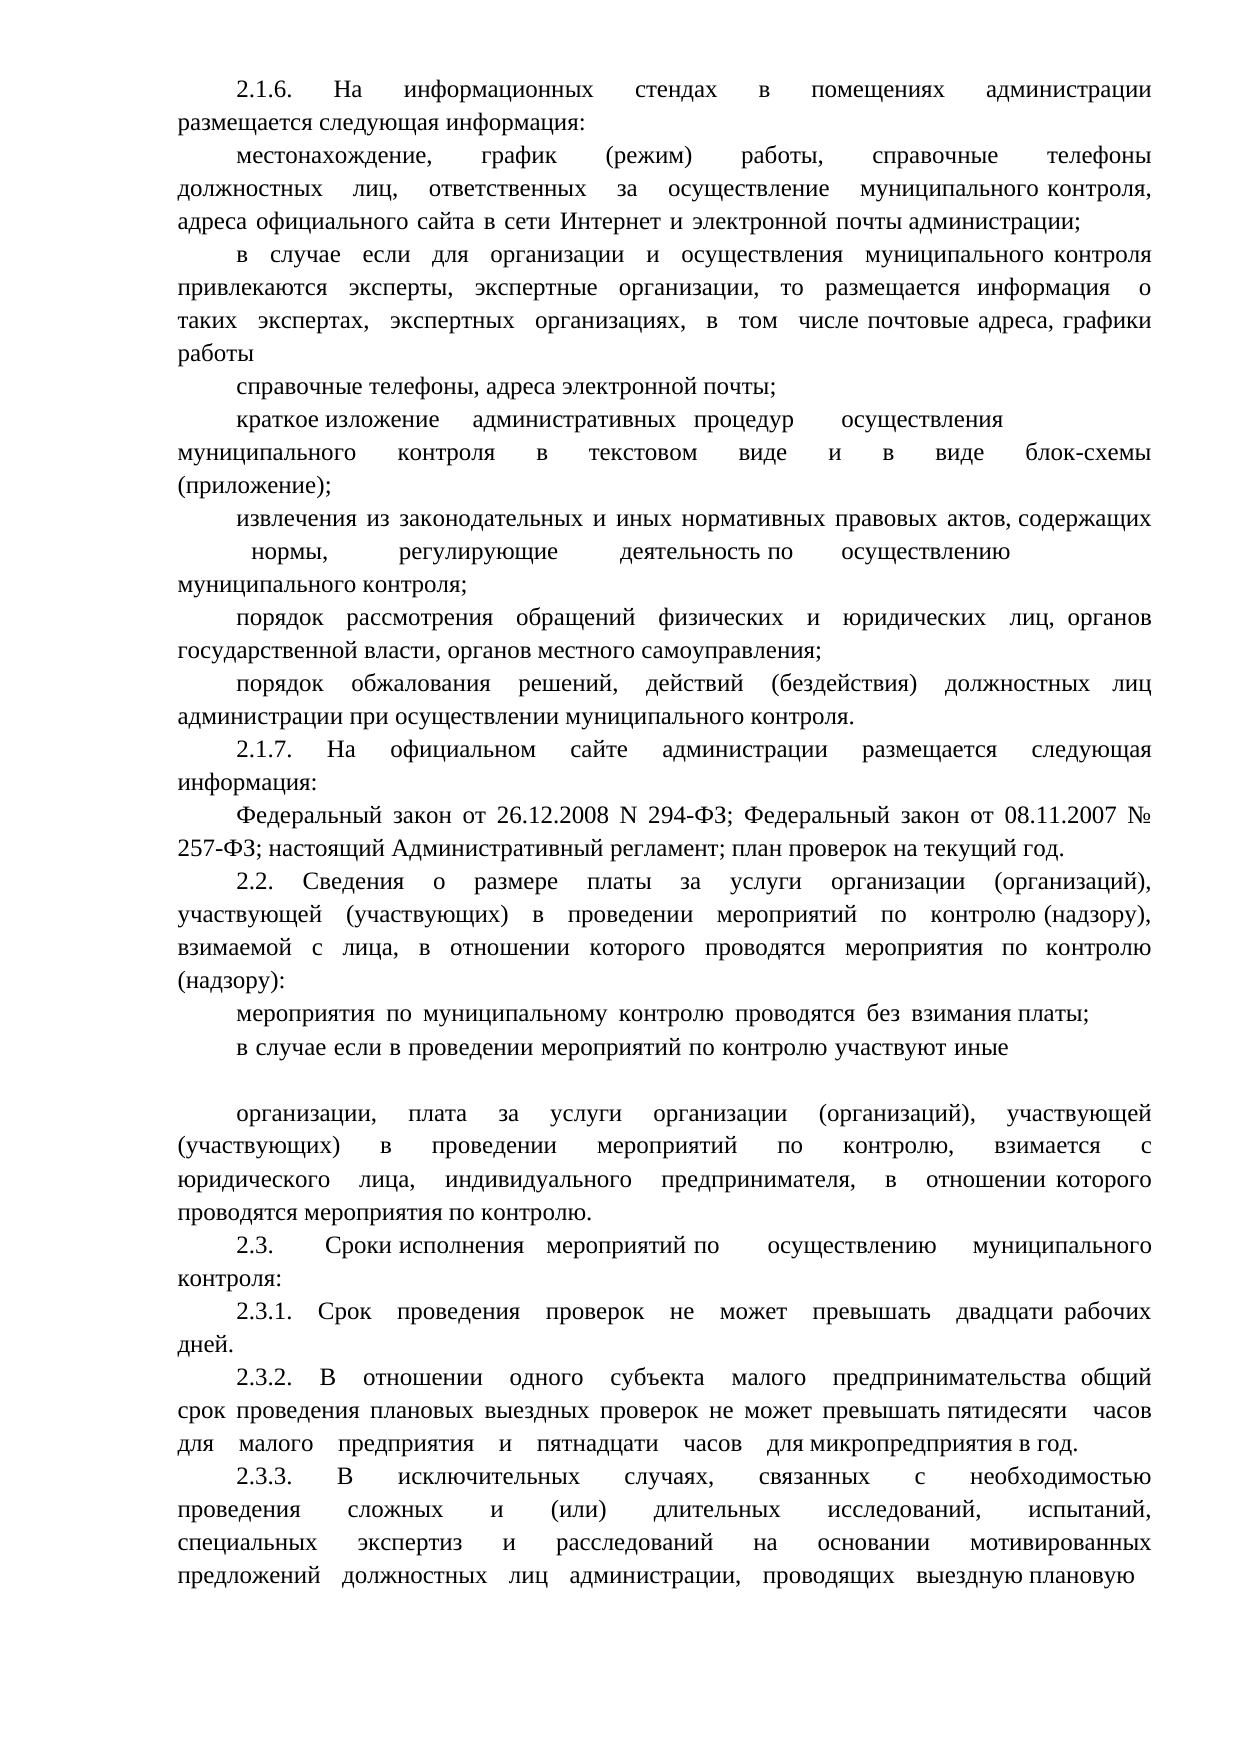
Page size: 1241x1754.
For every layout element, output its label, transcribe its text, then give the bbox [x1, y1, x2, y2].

text мероприятия по муниципальному контролю проводятся без взимания платы; [177, 998, 1152, 1027]
text извлечения из законодательных и иных нормативных правовых актов, содержащих нормы, регулирующие деятельность по осуществлению муниципального контроля; [177, 503, 1152, 598]
text 2.1.6. На информационных стендах в помещениях администрации размещается следующая информация: [177, 74, 1152, 136]
text местонахождение, график (режим) работы, справочные телефоны должностных лиц, ответственных за осуществление муниципального контроля, адреса официального сайта в сети Интернет и электронной почты администрации; [177, 140, 1152, 235]
text организации, плата за услуги организации (организаций), участвующей (участвующих) в проведении мероприятий по контролю, взимается с юридического лица, индивидуального предпринимателя, в отношении которого проводятся мероприятия по контролю. [177, 1098, 1152, 1225]
text в случае если для организации и осуществления муниципального контроля привлекаются эксперты, экспертные организации, то размещается информация о таких экспертах, экспертных организациях, в том числе почтовые адреса, графики работы [177, 239, 1152, 367]
text 2.3.2. В отношении одного субъекта малого предпринимательства общий срок проведения плановых выездных проверок не может превышать пятидесяти часов для малого предприятия и пятнадцати часов для микропредприятия в год. [177, 1362, 1152, 1457]
text краткое изложение административных процедур осуществления муниципального контроля в текстовом виде и в виде блок-схемы (приложение); [177, 404, 1152, 499]
text 2.3. Сроки исполнения мероприятий по осуществлению муниципального контроля: [177, 1230, 1152, 1291]
text порядок рассмотрения обращений физических и юридических лиц, органов государственной власти, органов местного самоуправления; [177, 602, 1152, 664]
text Федеральный закон от 26.12.2008 N 294-ФЗ; Федеральный закон от 08.11.2007 № 257-ФЗ; настоящий Административный регламент; план проверок на текущий год. [177, 800, 1152, 862]
text 2.1.7. На официальном сайте администрации размещается следующая информация: [177, 734, 1152, 796]
text порядок обжалования решений, действий (бездействия) должностных лиц администрации при осуществлении муниципального контроля. [177, 668, 1152, 730]
text 2.3.1. Срок проведения проверок не может превышать двадцати рабочих дней. [177, 1296, 1152, 1357]
text 2.2. Сведения о размере платы за услуги организации (организаций), участвующей (участвующих) в проведении мероприятий по контролю (надзору), взимаемой с лица, в отношении которого проводятся мероприятия по контролю (надзору): [177, 866, 1152, 994]
text 2.3.3. В исключительных случаях, связанных с необходимостью проведения сложных и (или) длительных исследований, испытаний, специальных экспертиз и расследований на основании мотивированных предложений должностных лиц администрации, проводящих выездную плановую [177, 1461, 1152, 1589]
text справочные телефоны, адреса электронной почты; [177, 371, 1152, 400]
text в случае если в проведении мероприятий по контролю участвуют иные [177, 1032, 1152, 1060]
